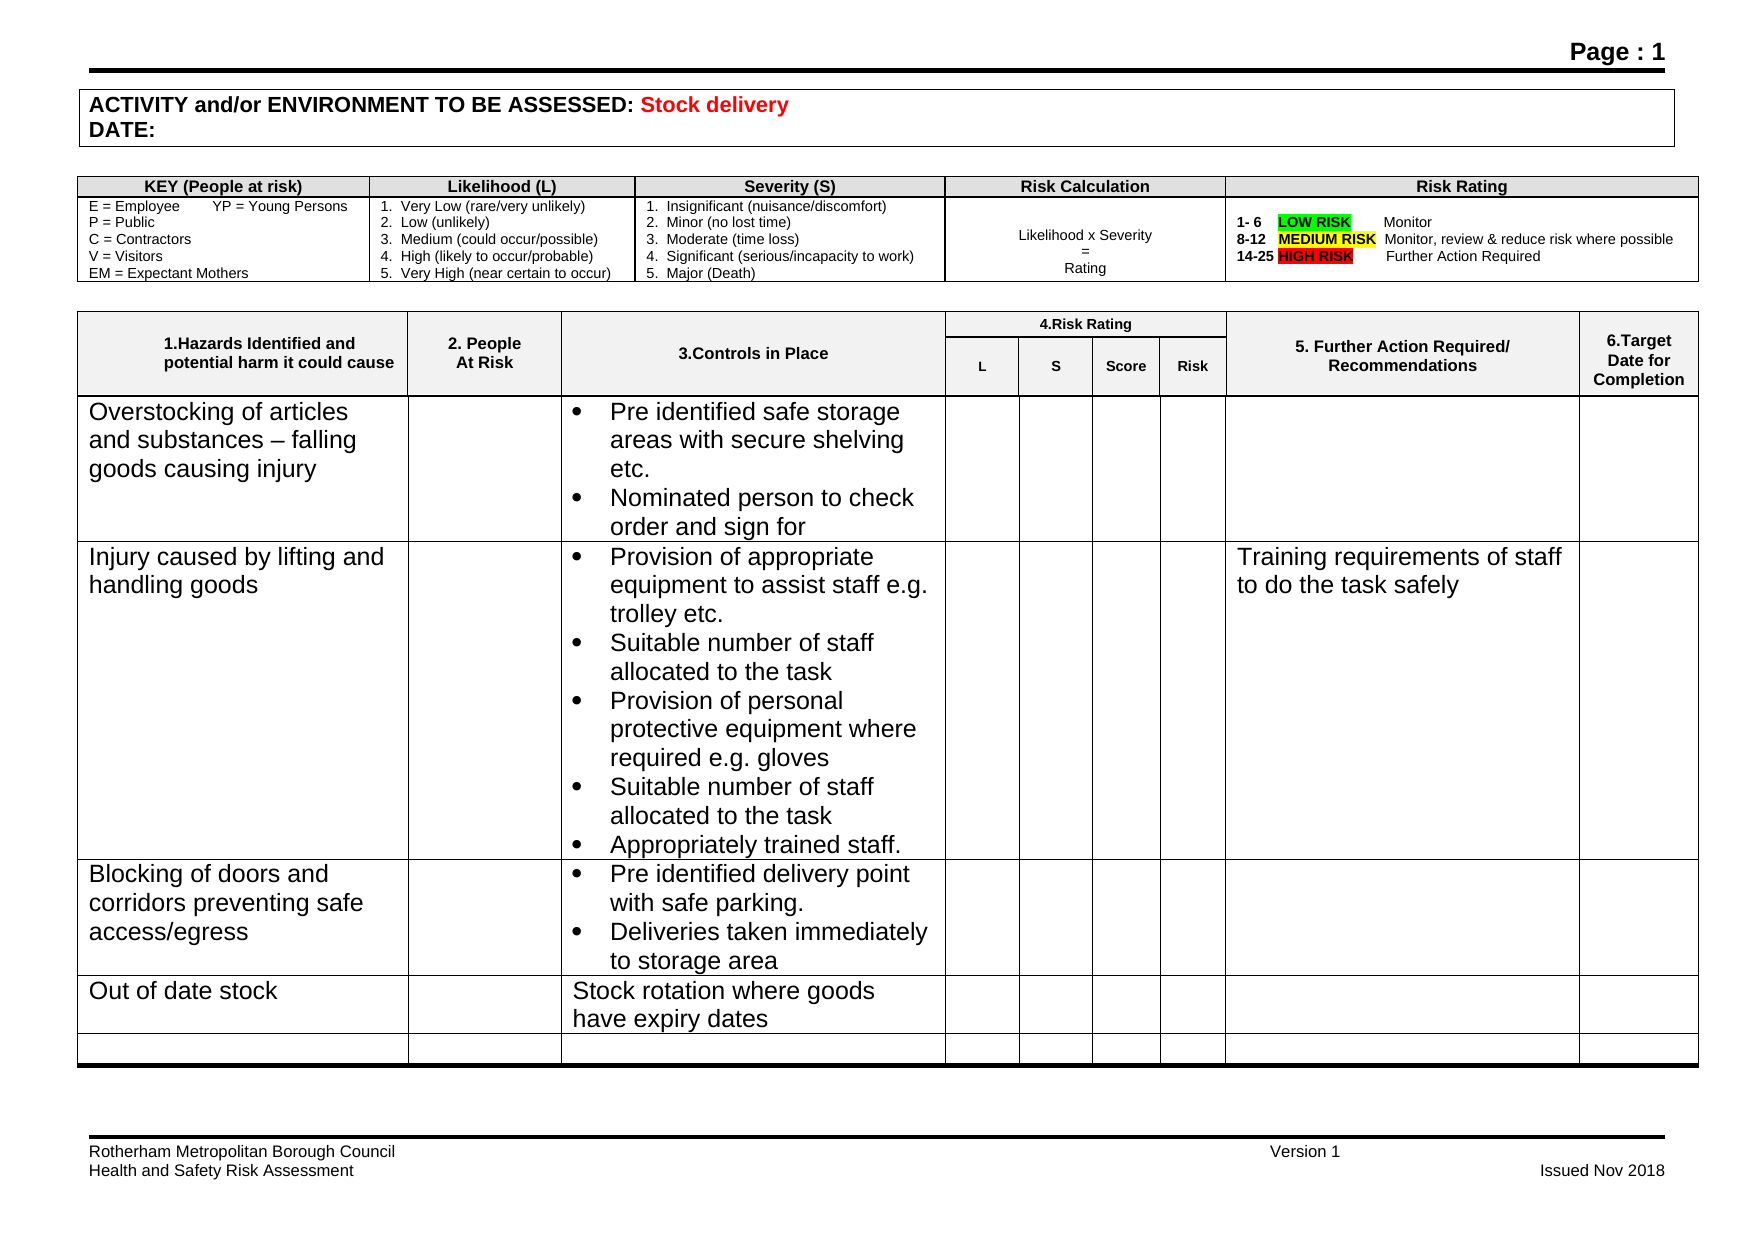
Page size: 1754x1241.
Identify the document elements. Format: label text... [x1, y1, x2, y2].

table_cell Injury caused by lifting and handling goods [78, 542, 408, 858]
table_cell [409, 542, 561, 858]
table_cell E = Employee YP = Young Persons P = Public C = Contractors V = Visitors EM = Expectant Mothers [78, 198, 369, 281]
table_cell Training requirements of staff to do the task safely [1226, 542, 1579, 858]
table_header Risk Calculation [946, 177, 1225, 196]
table_cell [1226, 976, 1579, 1033]
table_cell [946, 542, 1019, 858]
table_cell [1093, 542, 1160, 858]
table_cell 1. Insignificant (nuisance/discomfort) 2. Minor (no lost time) 3. Moderate (time loss) 4. Significant (serious/incapacity to work) 5. Major (Death) [636, 198, 944, 281]
table_header [1093, 397, 1160, 541]
text DATE: [80, 114, 1674, 146]
table_cell Pre identified delivery point with safe parking. Deliveries taken immediately to storage area [562, 860, 945, 975]
table_header 2. People At Risk [408, 312, 561, 394]
table_cell 1. Very Low (rare/very unlikely) 2. Low (unlikely) 3. Medium (could occur/possible) 4. High (likely to occur/probable) 5. Very High (near certain to occur) [370, 198, 634, 281]
table_cell [409, 1034, 561, 1063]
table_cell [1161, 542, 1225, 858]
table_cell S [1019, 338, 1092, 394]
table_cell [946, 1034, 1019, 1063]
table_cell [946, 860, 1019, 975]
table_cell [1161, 1034, 1225, 1063]
table_cell [562, 1034, 945, 1063]
table_cell [1580, 860, 1698, 975]
table_cell [1020, 860, 1092, 975]
table_cell Score [1093, 338, 1159, 394]
table_cell Likelihood x Severity = Rating [946, 198, 1225, 281]
table_header 4.Risk Rating [946, 312, 1226, 336]
table_cell Risk [1160, 338, 1226, 394]
table_header [946, 397, 1019, 541]
table_cell [1580, 976, 1698, 1033]
table_cell [1020, 542, 1092, 858]
table_cell [1580, 542, 1698, 858]
table_cell [1226, 1034, 1579, 1063]
table_cell [1093, 976, 1160, 1033]
table_header Severity (S) [636, 177, 944, 196]
table_cell [946, 976, 1019, 1033]
table_header Overstocking of articles and substances – falling goods causing injury [78, 397, 408, 541]
table_header [1161, 397, 1225, 541]
table_header KEY (People at risk) [78, 177, 369, 196]
table_cell Provision of appropriate equipment to assist staff e.g. trolley etc. Suitable number of staff allocated to the task Provision of personal protective equipment where required e.g. gloves Suitable number of staff allocated to the task Appropriately trained staff. [562, 542, 945, 858]
table_header 5. Further Action Required/ Recommendations [1227, 312, 1579, 394]
table_cell 1- 6 LOW RISK Monitor MEDIUM RISK Monitor, review & reduce risk where possible 14-25 HIGH RISK Further Action Required [1226, 198, 1698, 281]
table_cell [78, 1034, 408, 1063]
table_cell [1580, 1034, 1698, 1063]
table_cell Out of date stock [78, 976, 408, 1033]
table_header [1580, 397, 1698, 541]
table_header 3.Controls in Place [562, 312, 945, 394]
table_header Pre identified safe storage areas with secure shelving etc. Nominated person to check order and sign for [562, 397, 945, 541]
table_header 6.Target Date for Completion [1580, 312, 1698, 394]
text ACTIVITY and/or ENVIRONMENT TO BE ASSESSED: Stock delivery [80, 90, 1674, 114]
table_cell [1226, 860, 1579, 975]
table_cell [1093, 1034, 1160, 1063]
table_cell [409, 860, 561, 975]
table_cell L [946, 338, 1018, 394]
table_header [1226, 397, 1579, 541]
table_cell Stock rotation where goods have expiry dates [562, 976, 945, 1033]
table_cell [1161, 976, 1225, 1033]
table_header Likelihood (L) [370, 177, 634, 196]
table_cell [409, 976, 561, 1033]
table_cell [1093, 860, 1160, 975]
table_cell [1020, 1034, 1092, 1063]
table_header [1020, 397, 1092, 541]
table_cell [1161, 860, 1225, 975]
table_header 1.Hazards Identified and potential harm it could cause [78, 312, 407, 394]
table_cell [1020, 976, 1092, 1033]
table_header Risk Rating [1226, 177, 1698, 196]
table_header [409, 397, 561, 541]
table_cell Blocking of doors and corridors preventing safe access/egress [78, 860, 408, 975]
